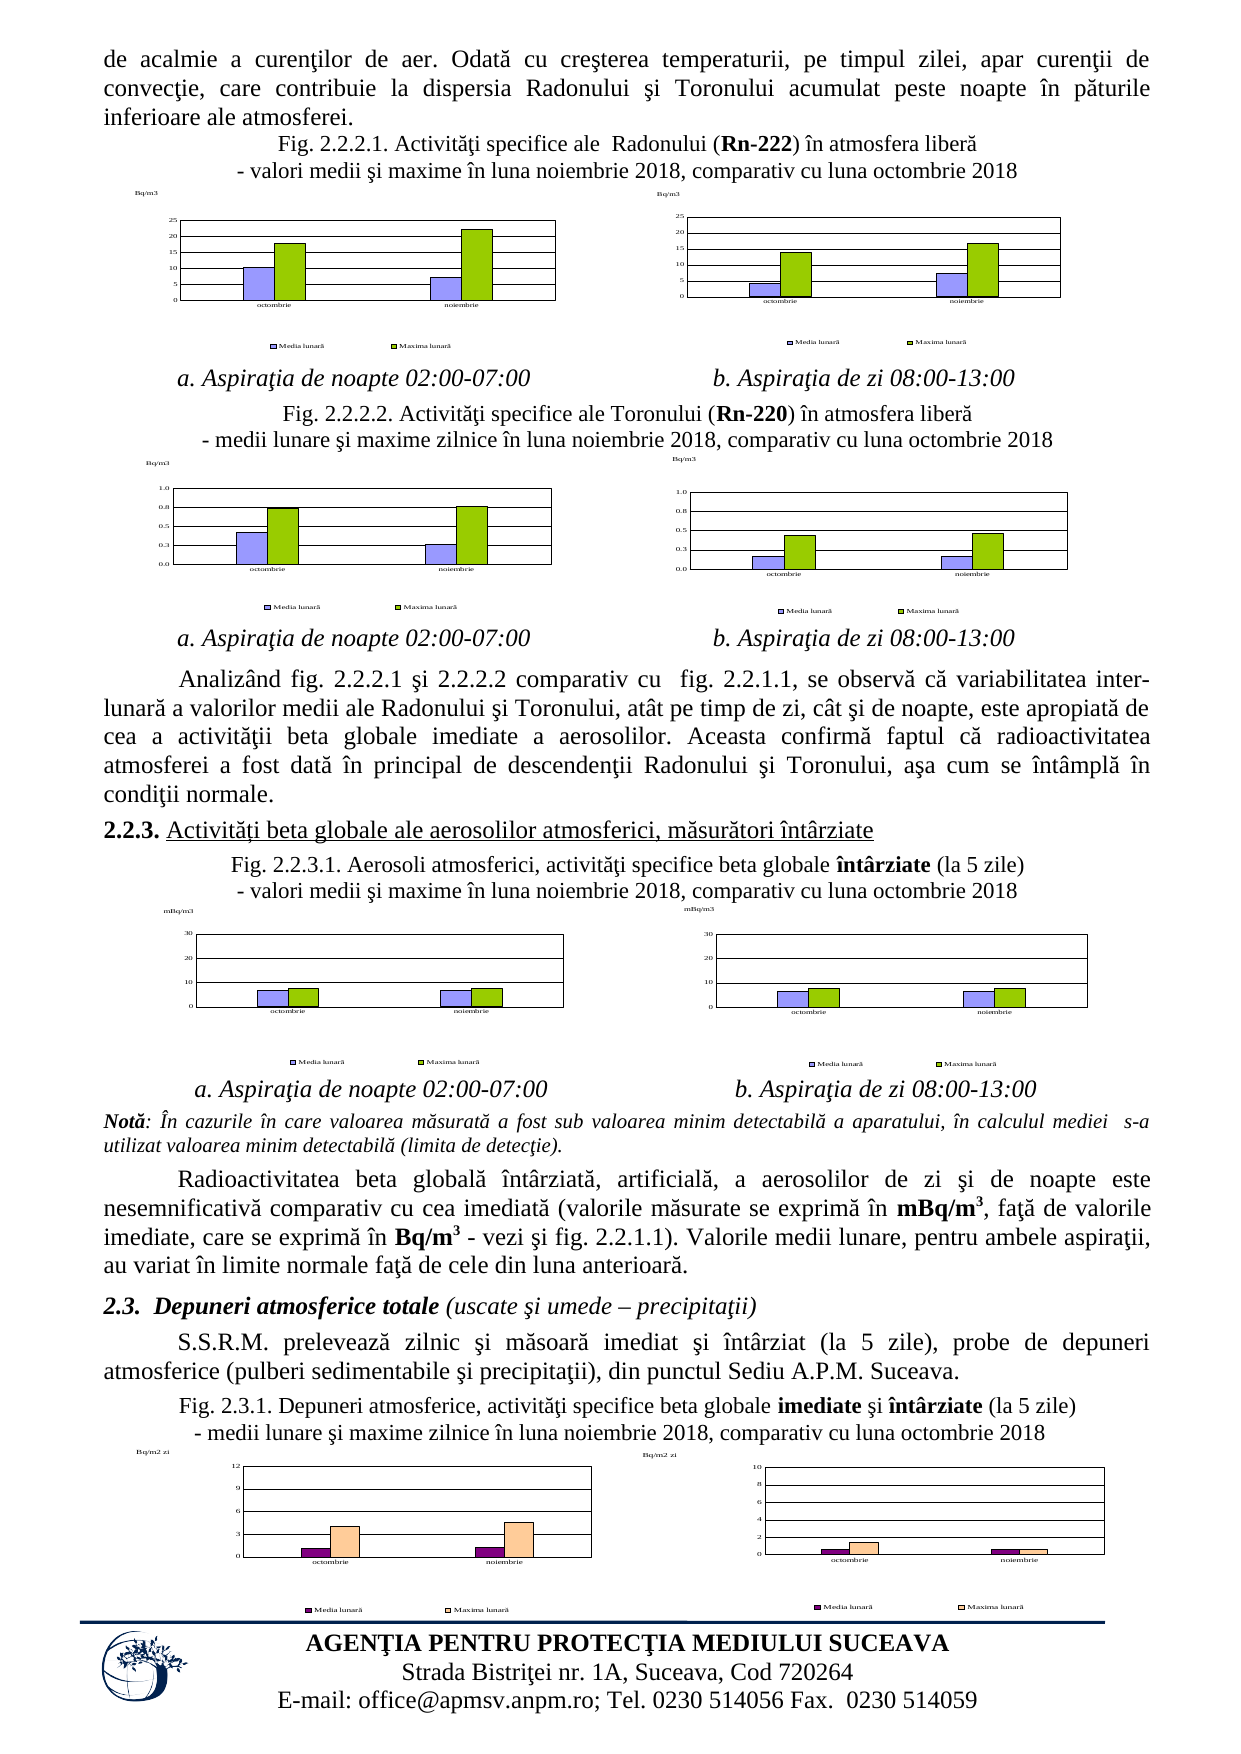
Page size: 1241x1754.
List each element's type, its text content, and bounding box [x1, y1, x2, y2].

table_cell b. Aspiraţia de zi 08:00-13:00 [629, 1074, 1142, 1104]
table_cell a. Aspiraţia de noapte 02:00-07:00 [92, 363, 615, 393]
text Fig. 2.2.3.1. Aerosoli atmosferici, activităţi specifice beta globale întârziate (la 5 zile) [103, 851, 1152, 877]
text Fig. 2.3.1. Depuneri atmosferice, activităţi specifice beta globale imediate şi întârziate (la 5 zile) [103, 1392, 1152, 1418]
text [103, 44, 1152, 131]
table_header [116, 1445, 619, 1623]
text Notă: În cazurile în care valoarea măsurată a fost sub valoarea minim detectabilă a aparatului, în calculul mediei s-a utilizat valoarea minim detectabilă (limita de detecţie). [103, 1109, 1152, 1157]
table_cell b. Aspiraţia de zi 08:00-13:00 [615, 363, 1113, 393]
text S.S.R.M. prelevează zilnic şi măsoară imediat şi întârziat (la 5 zile), probe de depuneri atmosferice (pulberi sedimentabile şi precipitaţii), din punctul Sediu A.P.M. Suceava. [103, 1327, 1152, 1385]
table_cell a. Aspiraţia de noapte 02:00-07:00 [113, 1074, 629, 1104]
table_header [615, 183, 1113, 363]
table_header [629, 904, 1142, 1074]
text Fig. 2.2.2.2. Activităţi specifice ale Toronului (Rn-220) în atmosfera liberă [103, 400, 1152, 427]
text 2.3. Depuneri atmosferice totale (uscate şi umede – precipitaţii) [103, 1291, 1152, 1320]
text - valori medii şi maxime în luna noiembrie 2018, comparativ cu luna octombrie 2018 [103, 877, 1152, 904]
text Fig. 2.2.2.1. Activităţi specifice ale Radonului (Rn-222) în atmosfera liberă [103, 131, 1152, 157]
table_cell a. Aspiraţia de noapte 02:00-07:00 [92, 623, 615, 652]
table_header [113, 904, 629, 1074]
text Radioactivitatea beta globală întârziată, artificială, a aerosolilor de zi şi de noapte este nesemnificativă comparativ cu cea imediată (valorile măsurate se exprimă în mBq/m3, faţă de valorile imediate, care se exprimă în Bq/m3 - vezi şi fig. 2.2.1.1). Valorile medii lunare, pentru ambele aspiraţii, au variat în limite normale faţă de cele din luna anterioară. [103, 1164, 1152, 1279]
text - medii lunare şi maxime zilnice în luna noiembrie 2018, comparativ cu luna octombrie 2018 [103, 1418, 1152, 1445]
text - valori medii şi maxime în luna noiembrie 2018, comparativ cu luna octombrie 2018 [103, 157, 1152, 183]
table_cell b. Aspiraţia de zi 08:00-13:00 [615, 623, 1113, 652]
table_header [92, 183, 615, 363]
text 2.2.3. Activități beta globale ale aerosolilor atmosferici, măsurători întârziate [103, 815, 1152, 844]
table_header [620, 1445, 1139, 1623]
text Analizând fig. 2.2.2.1 şi 2.2.2.2 comparativ cu fig. 2.2.1.1, se observă că variabilitatea inter-lunară a valorilor medii ale Radonului şi Toronului, atât pe timp de zi, cât şi de noapte, este apropiată de cea a activităţii beta globale imediate a aerosolilor. Aceasta confirmă faptul că radioactivitatea atmosferei a fost dată în principal de descendenţii Radonului şi Toronului, aşa cum se întâmplă în condiţii normale. [103, 664, 1152, 808]
text - medii lunare şi maxime zilnice în luna noiembrie 2018, comparativ cu luna octombrie 2018 [103, 427, 1152, 453]
table_header [615, 453, 1113, 623]
table_header [92, 453, 615, 623]
